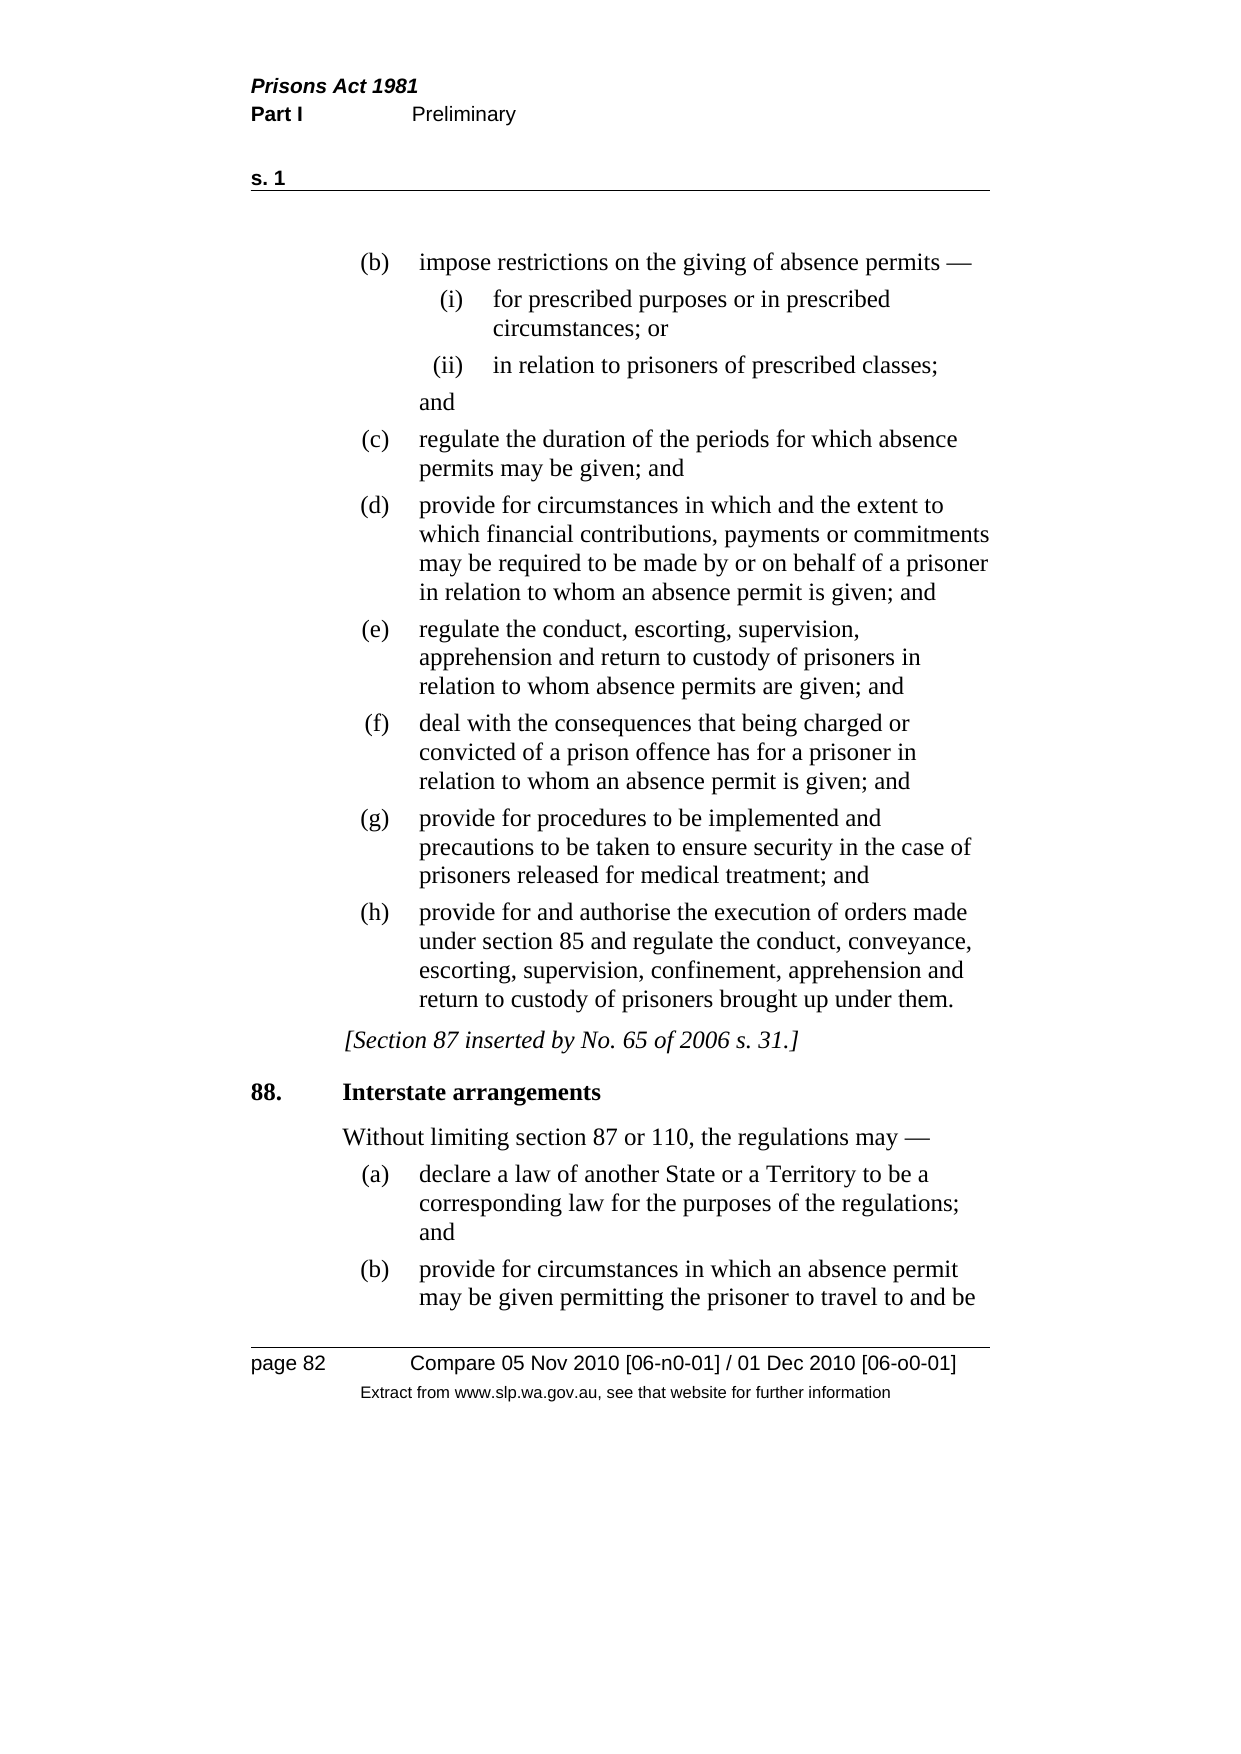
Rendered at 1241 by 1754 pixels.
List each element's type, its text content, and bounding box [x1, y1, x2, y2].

text and [251, 387, 990, 416]
text (h) provide for and authorise the execution of orders made under section 85 and regulate the conduct, conveyance, escorting, supervision, confinement, apprehension and return to custody of prisoners brought up under them. [251, 897, 990, 1012]
text (e) regulate the conduct, escorting, supervision, apprehension and return to custody of prisoners in relation to whom absence permits are given; and [251, 614, 990, 700]
text (b) impose restrictions on the giving of absence permits — [251, 247, 990, 276]
subtitle 88. Interstate arrangements [251, 1077, 990, 1105]
text (c) regulate the duration of the periods for which absence permits may be given; and [251, 424, 990, 482]
text (ii) in relation to prisoners of prescribed classes; [251, 350, 990, 379]
text (i) for prescribed purposes or in prescribed circumstances; or [251, 284, 990, 342]
text (d) provide for circumstances in which and the extent to which financial contributions, payments or commitments may be required to be made by or on behalf of a prisoner in relation to whom an absence permit is given; and [251, 490, 990, 605]
text (f) deal with the consequences that being charged or convicted of a prison offence has for a prisoner in relation to whom an absence permit is given; and [251, 708, 990, 794]
text [Section 87 inserted by No. 65 of 2006 s. 31.] [251, 1025, 990, 1054]
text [251, 1254, 990, 1311]
text (g) provide for procedures to be implemented and precautions to be taken to ensure security in the case of prisoners released for medical treatment; and [251, 803, 990, 889]
text (a) declare a law of another State or a Territory to be a corresponding law for the purposes of the regulations; and [251, 1159, 990, 1245]
text Without limiting section 87 or 110, the regulations may — [251, 1122, 990, 1151]
